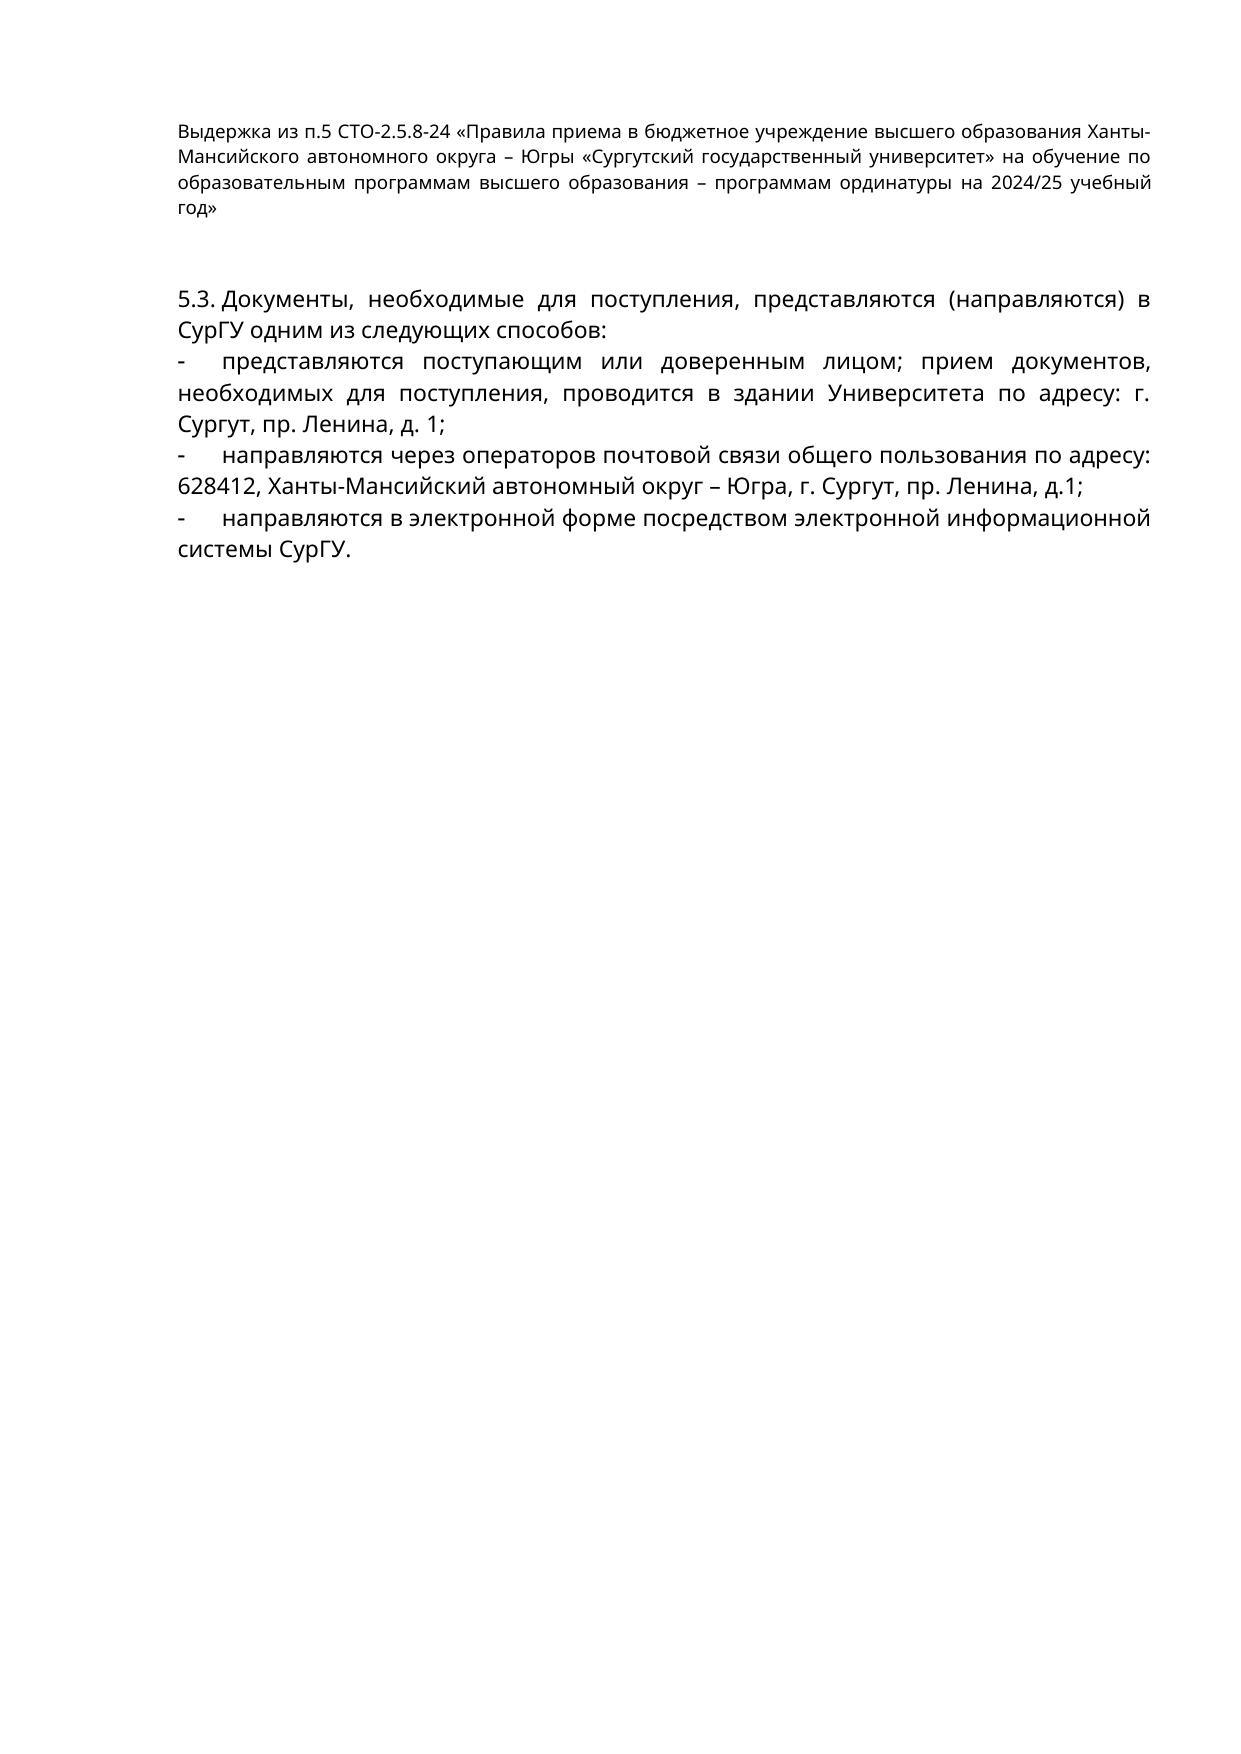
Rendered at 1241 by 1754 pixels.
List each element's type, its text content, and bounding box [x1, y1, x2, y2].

text Выдержка из п.5 СТО-2.5.8-24 «Правила приема в бюджетное учреждение высшего образования Ханты-Мансийского автономного округа – Югры «Сургутский государственный университет» на обучение по образовательным программам высшего образования – программам ординатуры на 2024/25 учебный год» [177, 118, 1152, 220]
list направляются через операторов почтовой связи общего пользования по адресу: 628412, Ханты-Мансийский автономный округ – Югра, г. Сургут, пр. Ленина, д.1; [177, 439, 1152, 501]
list представляются поступающим или доверенным лицом; прием документов, необходимых для поступления, проводится в здании Университета по адресу: г. Сургут, пр. Ленина, д. 1; [177, 345, 1152, 439]
text 5.3. Документы, необходимые для поступления, представляются (направляются) в СурГУ одним из следующих способов: [177, 283, 1152, 345]
list направляются в электронной форме посредством электронной информационной системы СурГУ. [177, 501, 1152, 564]
